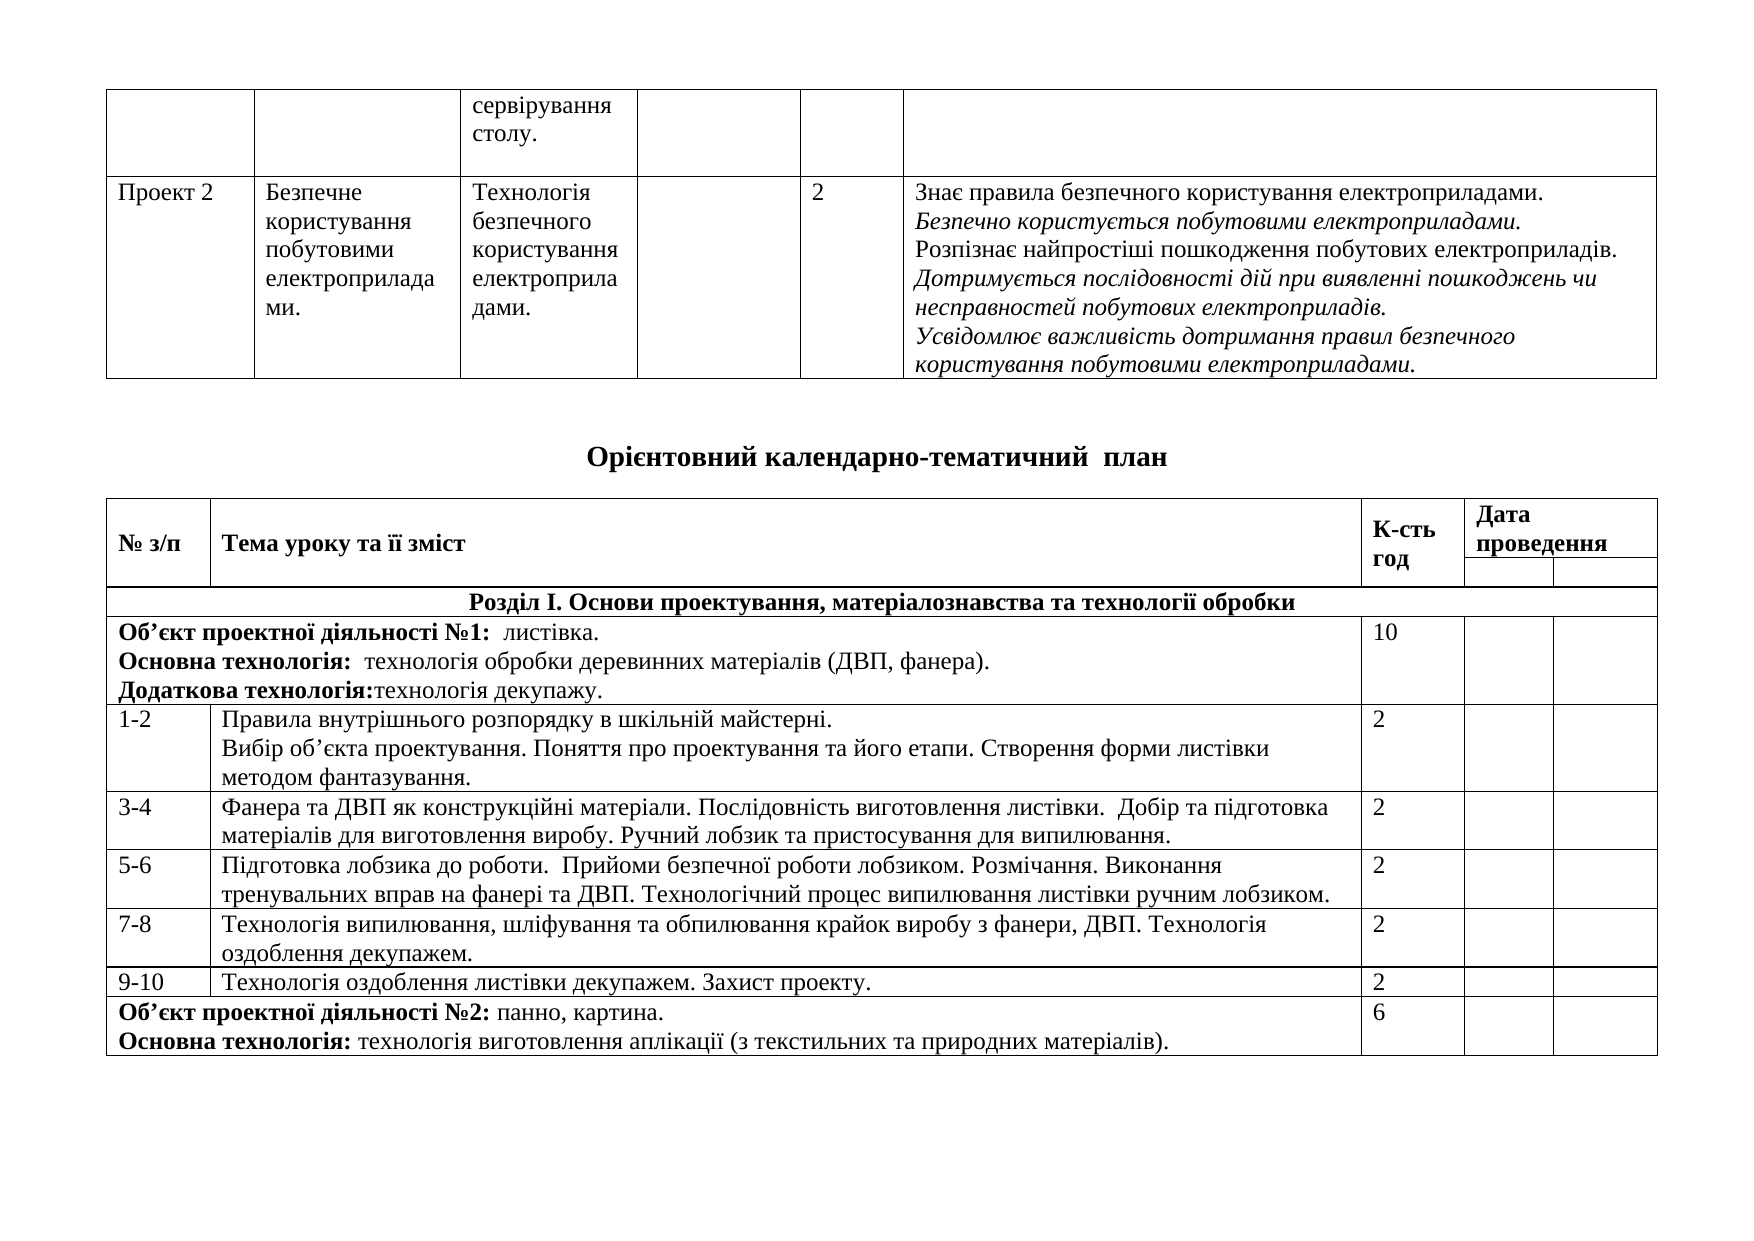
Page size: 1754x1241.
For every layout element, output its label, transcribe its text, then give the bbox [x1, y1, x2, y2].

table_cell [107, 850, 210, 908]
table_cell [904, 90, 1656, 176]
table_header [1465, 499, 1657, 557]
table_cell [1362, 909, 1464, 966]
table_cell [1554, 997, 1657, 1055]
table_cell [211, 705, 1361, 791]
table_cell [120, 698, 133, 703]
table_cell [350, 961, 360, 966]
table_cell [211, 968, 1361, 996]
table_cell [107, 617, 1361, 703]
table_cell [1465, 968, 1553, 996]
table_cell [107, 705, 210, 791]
text Орієнтовний календарно-тематичний план [118, 439, 1636, 472]
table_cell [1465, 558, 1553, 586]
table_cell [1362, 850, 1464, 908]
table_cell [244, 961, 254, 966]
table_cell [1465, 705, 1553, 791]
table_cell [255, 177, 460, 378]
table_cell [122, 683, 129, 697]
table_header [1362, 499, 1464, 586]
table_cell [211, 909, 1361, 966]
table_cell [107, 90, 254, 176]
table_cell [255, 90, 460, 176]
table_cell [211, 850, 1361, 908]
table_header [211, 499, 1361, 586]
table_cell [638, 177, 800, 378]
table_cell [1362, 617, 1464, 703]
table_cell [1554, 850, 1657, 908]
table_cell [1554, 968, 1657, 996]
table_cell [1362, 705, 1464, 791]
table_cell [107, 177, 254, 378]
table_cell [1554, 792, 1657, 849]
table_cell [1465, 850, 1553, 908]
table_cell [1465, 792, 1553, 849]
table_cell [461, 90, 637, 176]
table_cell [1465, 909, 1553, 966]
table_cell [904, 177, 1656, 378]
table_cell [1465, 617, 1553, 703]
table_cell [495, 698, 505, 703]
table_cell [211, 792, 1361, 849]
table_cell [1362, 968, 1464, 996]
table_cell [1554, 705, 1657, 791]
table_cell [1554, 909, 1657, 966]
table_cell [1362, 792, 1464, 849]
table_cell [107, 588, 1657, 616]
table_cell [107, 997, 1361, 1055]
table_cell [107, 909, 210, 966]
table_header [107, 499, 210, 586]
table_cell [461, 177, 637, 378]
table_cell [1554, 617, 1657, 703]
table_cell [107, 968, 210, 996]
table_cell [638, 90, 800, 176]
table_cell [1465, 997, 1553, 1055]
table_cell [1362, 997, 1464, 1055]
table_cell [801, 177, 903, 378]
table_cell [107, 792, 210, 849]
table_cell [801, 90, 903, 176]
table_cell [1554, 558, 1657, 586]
